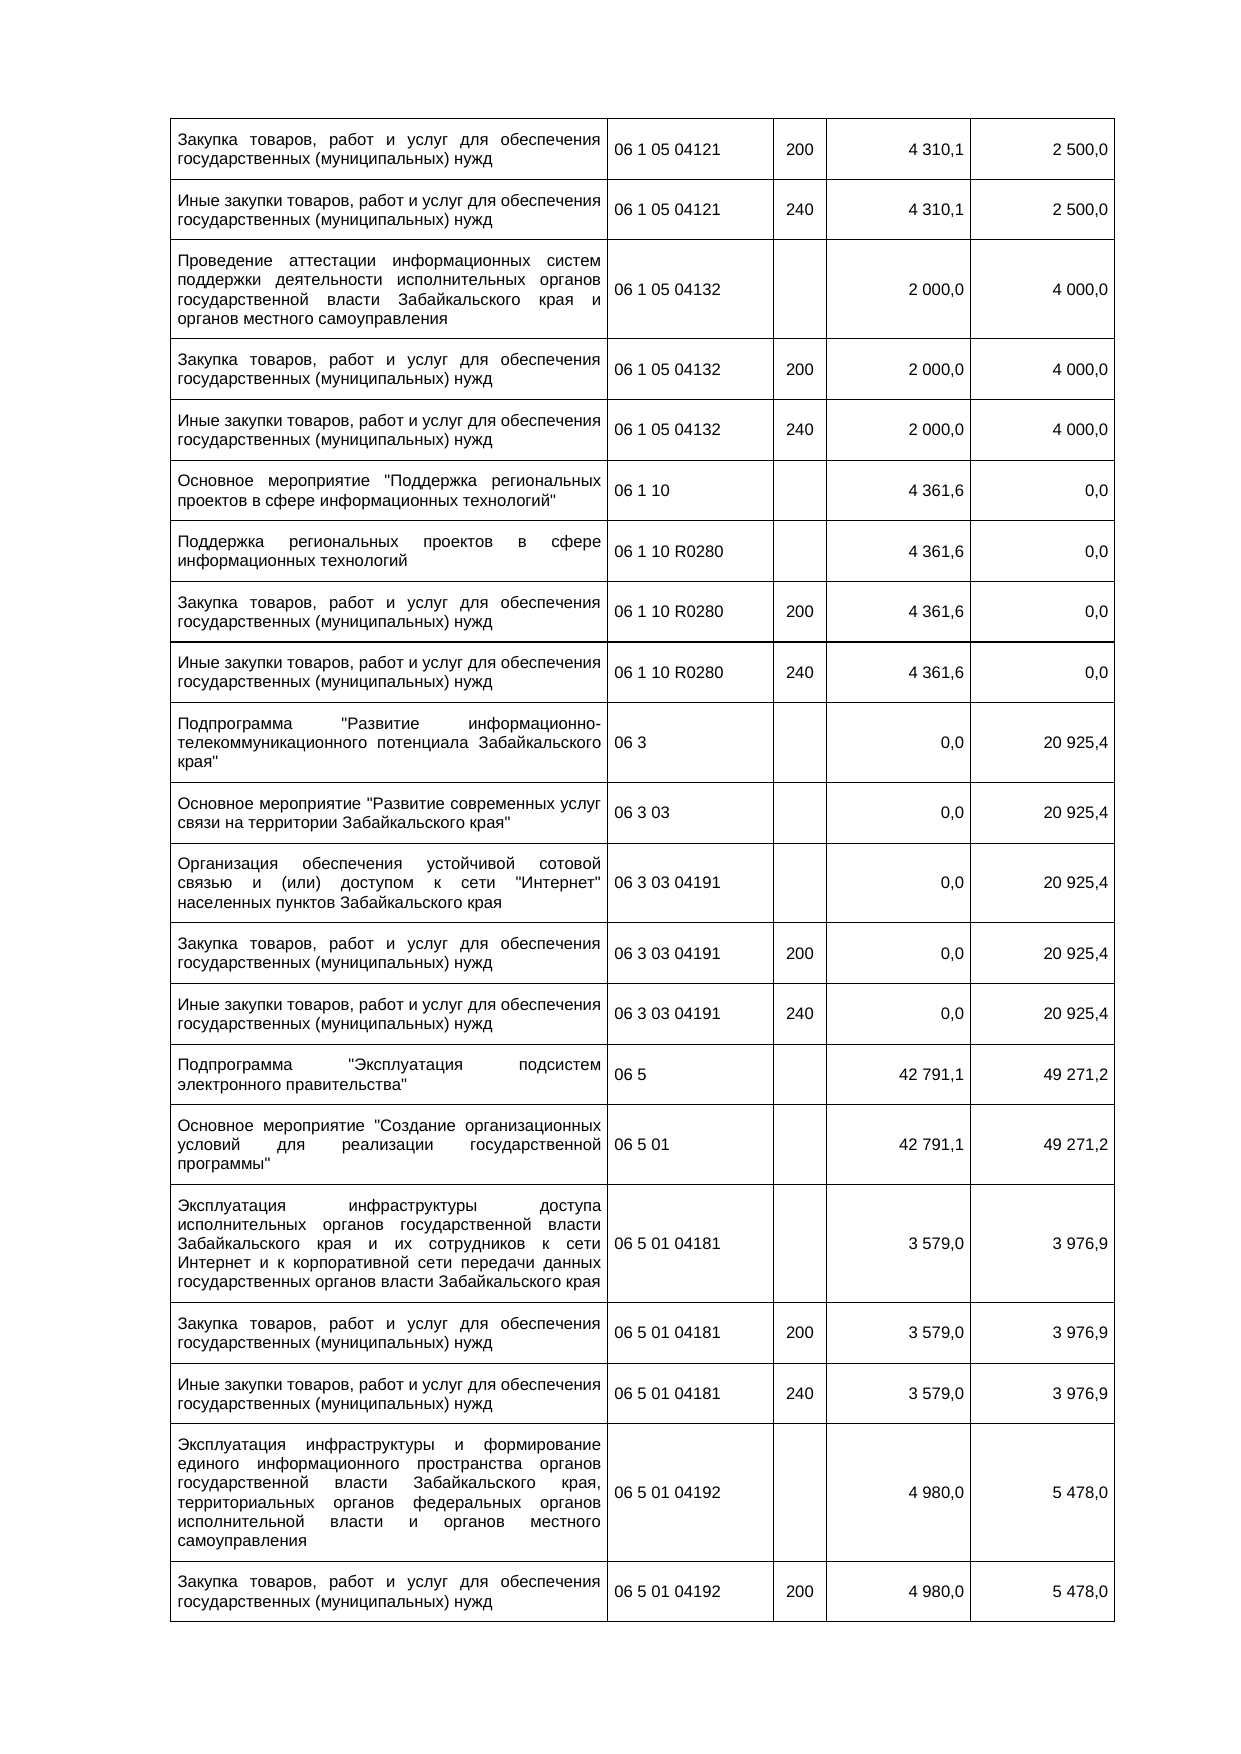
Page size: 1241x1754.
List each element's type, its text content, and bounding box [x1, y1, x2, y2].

table_cell [774, 783, 826, 842]
table_cell [774, 703, 826, 782]
table_cell Подпрограмма "Эксплуатация подсистем электронного правительства" [171, 1045, 607, 1104]
table_cell 0,0 [827, 783, 970, 842]
table_cell 4 980,0 [827, 1424, 970, 1561]
table_cell 06 5 01 04192 [608, 1424, 773, 1561]
table_cell Поддержка региональных проектов в сфере информационных технологий [171, 521, 607, 581]
table_cell 3 579,0 [827, 1303, 970, 1363]
table_cell 0,0 [971, 461, 1114, 520]
table_cell Эксплуатация инфраструктуры и формирование единого информационного пространства органов государственной власти Забайкальского края, территориальных органов федеральных органов исполнительной власти и органов местного самоуправления [171, 1424, 607, 1561]
table_cell 20 925,4 [971, 703, 1114, 782]
table_cell 3 976,9 [971, 1185, 1114, 1302]
table_cell 06 5 01 [608, 1105, 773, 1184]
table_cell 240 [774, 984, 826, 1043]
table_cell 49 271,2 [971, 1045, 1114, 1104]
table_cell 06 3 [608, 703, 773, 782]
table_cell 4 361,6 [827, 461, 970, 520]
table_cell 06 5 01 04192 [608, 1562, 773, 1621]
table_cell 3 579,0 [827, 1364, 970, 1423]
table_cell 06 3 03 04191 [608, 984, 773, 1043]
table_cell 06 1 10 R0280 [608, 643, 773, 702]
table_cell Основное мероприятие "Поддержка региональных проектов в сфере информационных технологий" [171, 461, 607, 520]
table_cell Иные закупки товаров, работ и услуг для обеспечения государственных (муниципальных) нужд [171, 1364, 607, 1423]
table_cell 06 5 01 04181 [608, 1364, 773, 1423]
table_cell 200 [774, 339, 826, 399]
table_cell 240 [774, 400, 826, 459]
table_cell 0,0 [971, 643, 1114, 702]
table_cell Иные закупки товаров, работ и услуг для обеспечения государственных (муниципальных) нужд [171, 400, 607, 459]
table_cell 0,0 [827, 844, 970, 922]
table_cell 2 500,0 [971, 119, 1114, 179]
table_cell 06 1 05 04132 [608, 339, 773, 399]
table_cell [774, 1045, 826, 1104]
table_cell 5 478,0 [971, 1424, 1114, 1561]
table_cell 20 925,4 [971, 783, 1114, 842]
table_cell 4 000,0 [971, 339, 1114, 399]
table_cell 06 3 03 04191 [608, 844, 773, 922]
table_cell Закупка товаров, работ и услуг для обеспечения государственных (муниципальных) нужд [171, 339, 607, 399]
table_cell 4 361,6 [827, 582, 970, 641]
table_cell 200 [774, 923, 826, 983]
table_cell 2 000,0 [827, 339, 970, 399]
table_cell 06 1 05 04121 [608, 119, 773, 179]
table_cell 4 000,0 [971, 400, 1114, 459]
table_cell 4 000,0 [971, 240, 1114, 338]
table_cell 20 925,4 [971, 844, 1114, 922]
table_cell 06 1 10 R0280 [608, 521, 773, 581]
table_cell 2 000,0 [827, 240, 970, 338]
table_cell 4 361,6 [827, 521, 970, 581]
table_cell [774, 1185, 826, 1302]
table_cell 200 [774, 1303, 826, 1363]
table_cell [774, 240, 826, 338]
table_cell [774, 1424, 826, 1561]
table_cell 5 478,0 [971, 1562, 1114, 1621]
table_cell 20 925,4 [971, 923, 1114, 983]
table_cell 4 980,0 [827, 1562, 970, 1621]
table_cell 240 [774, 1364, 826, 1423]
table_cell 42 791,1 [827, 1045, 970, 1104]
table_cell 06 3 03 [608, 783, 773, 842]
table_cell 4 310,1 [827, 180, 970, 239]
table_cell Закупка товаров, работ и услуг для обеспечения государственных (муниципальных) нужд [171, 923, 607, 983]
table_cell 42 791,1 [827, 1105, 970, 1184]
table_cell 06 3 03 04191 [608, 923, 773, 983]
table_cell 0,0 [827, 984, 970, 1043]
table_cell 2 500,0 [971, 180, 1114, 239]
table_cell Иные закупки товаров, работ и услуг для обеспечения государственных (муниципальных) нужд [171, 643, 607, 702]
table_cell 06 1 05 04132 [608, 400, 773, 459]
table_cell 240 [774, 643, 826, 702]
table_cell [774, 1105, 826, 1184]
table_cell Проведение аттестации информационных систем поддержки деятельности исполнительных органов государственной власти Забайкальского края и органов местного самоуправления [171, 240, 607, 338]
table_cell 200 [774, 119, 826, 179]
table_cell 06 1 05 04121 [608, 180, 773, 239]
table_cell 0,0 [827, 703, 970, 782]
table_cell 06 1 10 R0280 [608, 582, 773, 641]
table_cell Иные закупки товаров, работ и услуг для обеспечения государственных (муниципальных) нужд [171, 180, 607, 239]
table_cell Подпрограмма "Развитие информационно-телекоммуникационного потенциала Забайкальского края" [171, 703, 607, 782]
table_cell 4 361,6 [827, 643, 970, 702]
table_cell [774, 461, 826, 520]
table_cell 06 5 01 04181 [608, 1185, 773, 1302]
table_cell Закупка товаров, работ и услуг для обеспечения государственных (муниципальных) нужд [171, 119, 607, 179]
table_cell Основное мероприятие "Создание организационных условий для реализации государственной программы" [171, 1105, 607, 1184]
table_cell 06 1 10 [608, 461, 773, 520]
table_cell [774, 521, 826, 581]
table_cell 2 000,0 [827, 400, 970, 459]
table_cell Организация обеспечения устойчивой сотовой связью и (или) доступом к сети "Интернет" населенных пунктов Забайкальского края [171, 844, 607, 922]
table_cell 0,0 [971, 521, 1114, 581]
table_cell Эксплуатация инфраструктуры доступа исполнительных органов государственной власти Забайкальского края и их сотрудников к сети Интернет и к корпоративной сети передачи данных государственных органов власти Забайкальского края [171, 1185, 607, 1302]
table_cell 3 976,9 [971, 1303, 1114, 1363]
table_cell Иные закупки товаров, работ и услуг для обеспечения государственных (муниципальных) нужд [171, 984, 607, 1043]
table_cell 240 [774, 180, 826, 239]
table_cell Закупка товаров, работ и услуг для обеспечения государственных (муниципальных) нужд [171, 1562, 607, 1621]
table_cell 06 5 [608, 1045, 773, 1104]
table_cell 200 [774, 1562, 826, 1621]
table_cell [774, 844, 826, 922]
table_cell 3 976,9 [971, 1364, 1114, 1423]
table_cell 49 271,2 [971, 1105, 1114, 1184]
table_cell 06 5 01 04181 [608, 1303, 773, 1363]
table_cell Основное мероприятие "Развитие современных услуг связи на территории Забайкальского края" [171, 783, 607, 842]
table_cell 06 1 05 04132 [608, 240, 773, 338]
table_cell Закупка товаров, работ и услуг для обеспечения государственных (муниципальных) нужд [171, 1303, 607, 1363]
table_cell 4 310,1 [827, 119, 970, 179]
table_cell 200 [774, 582, 826, 641]
table_cell Закупка товаров, работ и услуг для обеспечения государственных (муниципальных) нужд [171, 582, 607, 641]
table_cell 3 579,0 [827, 1185, 970, 1302]
table_cell 0,0 [827, 923, 970, 983]
table_cell 20 925,4 [971, 984, 1114, 1043]
table_cell 0,0 [971, 582, 1114, 641]
